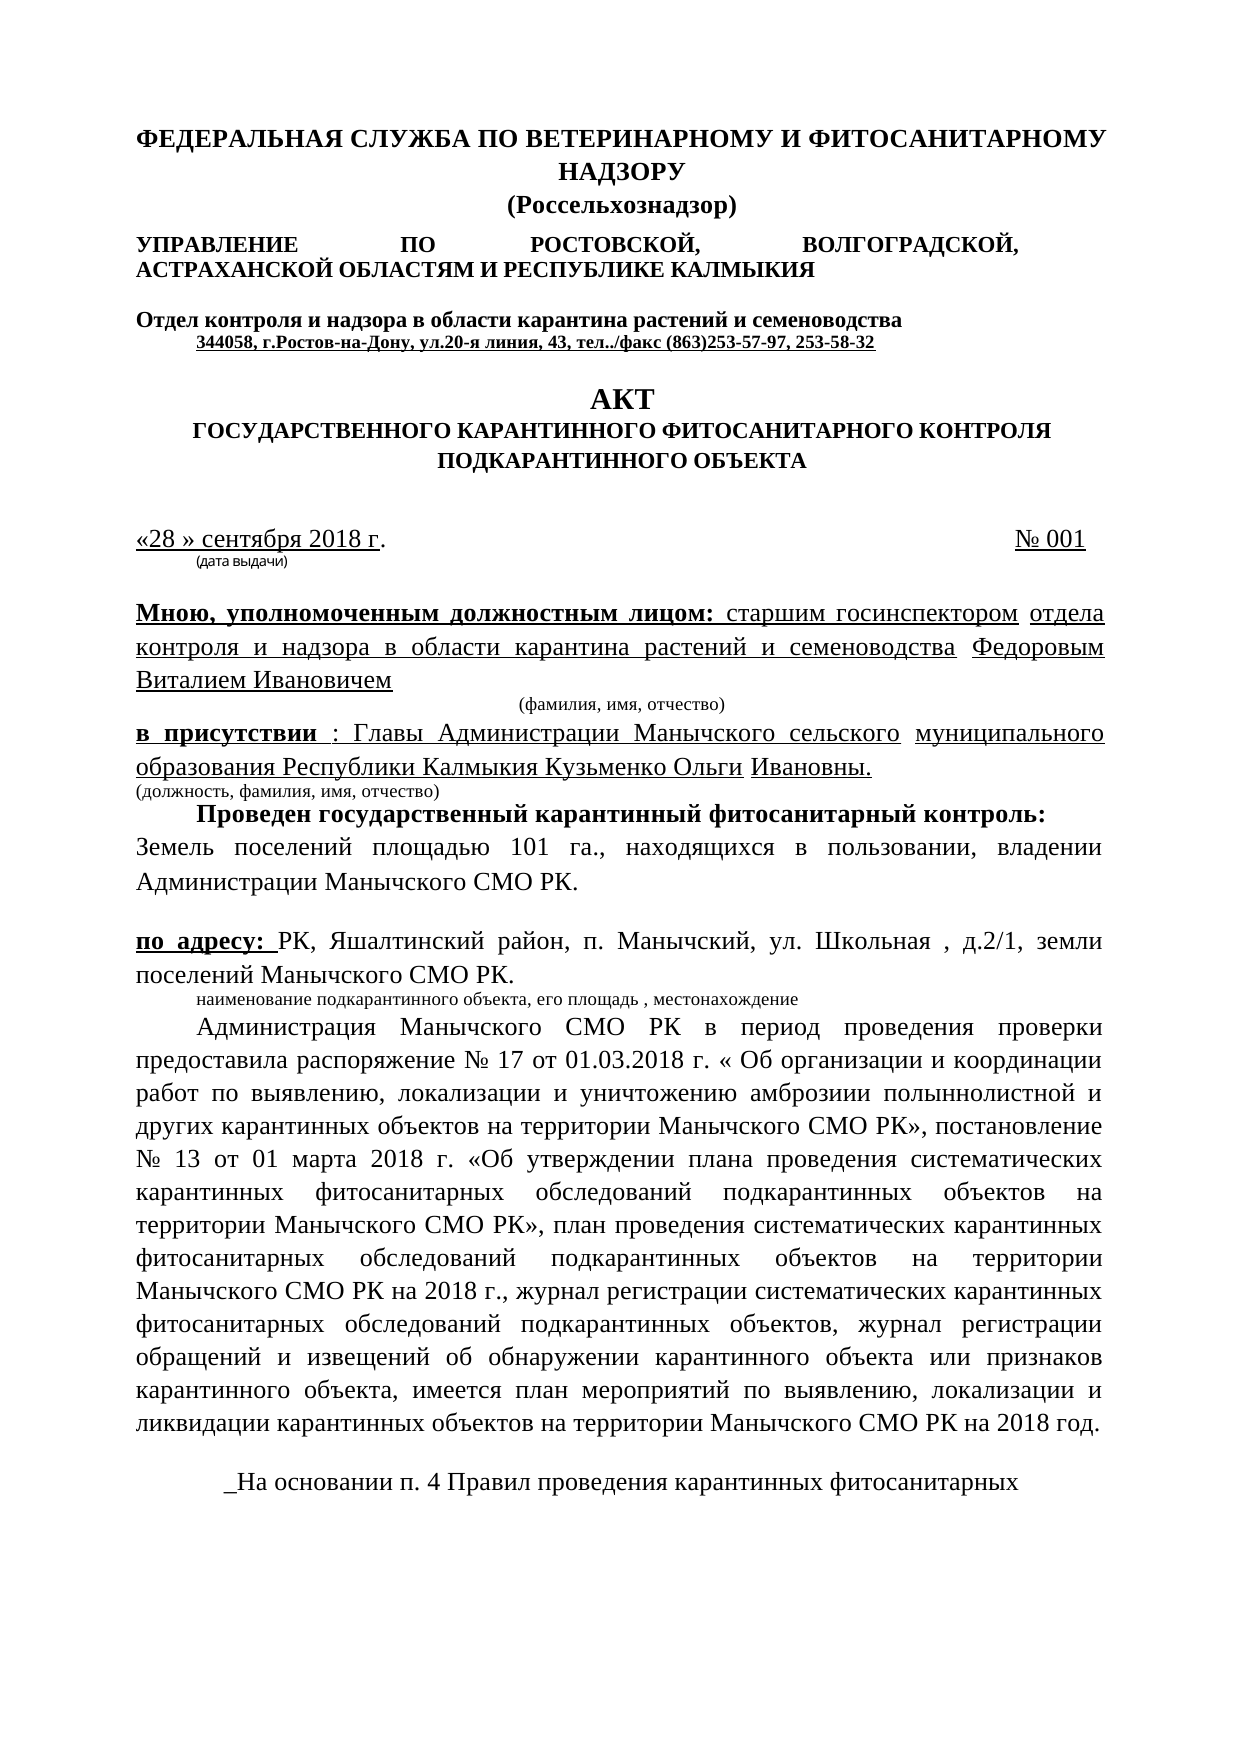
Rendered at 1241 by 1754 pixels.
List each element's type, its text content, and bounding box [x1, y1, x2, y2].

text АСТРАХАНСКОЙ ОБЛАСТЯМ И РЕСПУБЛИКЕ КАЛМЫКИЯ [136, 258, 1108, 283]
text по адресу: РК, Яшалтинский район, п. Манычский, ул. Школьная , д.2/1, земли поселений Манычского СМО РК. [136, 922, 1104, 990]
text УПРАВЛЕНИЕ ПО РОСТОВСКОЙ, ВОЛГОГРАДСКОЙ, [136, 233, 1108, 258]
text ГОСУДАРСТВЕННОГО КАРАНТИННОГО ФИТОСАНИТАРНОГО КОНТРОЛЯ [136, 415, 1108, 445]
text АКТ [136, 386, 1108, 415]
text «28 » сентября 2018 г. № 001 [136, 527, 1108, 553]
text 344058, г.Ростов-на-Дону, ул.20-я линия, 43, тел../факс (863)253-57-97, 253-58-32 [136, 334, 1108, 353]
text Земель поселений площадью 101 га., находящихся в пользовании, владении Администрации Манычского СМО РК. [136, 828, 1104, 897]
text Отдел контроля и надзора в области карантина растений и семеноводства [136, 309, 1108, 332]
text Мною, уполномоченным должностным лицом: старшим госинспектором отдела контроля и надзора в области карантина растений и семеноводства Федоровым Виталием Ивановичем [136, 595, 1104, 696]
text Проведен государственный карантинный фитосанитарный контроль: [136, 802, 1108, 828]
text _На основании п. 4 Правил проведения карантинных фитосанитарных [136, 1469, 1108, 1495]
text наименование подкарантинного объекта, его площадь , местонахождение [136, 990, 1108, 1009]
text (Россельхознадзор) [136, 187, 1108, 220]
text Администрация Манычского СМО РК в период проведения проверки предоставила распоряжение № 17 от 01.03.2018 г. « Об организации и координации работ по выявлению, локализации и уничтожению амброзиии полыннолистной и других карантинных объектов на территории Манычского СМО РК», постановление № 13 от 01 марта 2018 г. «Об утверждении плана проведения систематических карантинных фитосанитарных обследований подкарантинных объектов на территории Манычского СМО РК», план проведения систематических карантинных фитосанитарных обследований подкарантинных объектов на территории Манычского СМО РК на 2018 г., журнал регистрации систематических карантинных фитосанитарных обследований подкарантинных объектов, журнал регистрации обращений и извещений об обнаружении карантинного объекта или признаков карантинного объекта, имеется план мероприятий по выявлению, локализации и ликвидации карантинных объектов на территории Манычского СМО РК на 2018 год. [136, 1009, 1104, 1438]
text ФЕДЕРАЛЬНАЯ СЛУЖБА ПО ВЕТЕРИНАРНОМУ И ФИТОСАНИТАРНОМУ НАДЗОРУ [136, 121, 1108, 187]
text (дата выдачи) [136, 554, 1108, 569]
text (должность, фамилия, имя, отчество) [136, 782, 1108, 801]
text (фамилия, имя, отчество) [136, 696, 1108, 714]
text ПОДКАРАНТИННОГО ОБЪЕКТА [136, 445, 1108, 474]
text в присутствии : Главы Администрации Манычского сельского муниципального образования Республики Калмыкия Кузьменко Ольги Ивановны. [136, 714, 1104, 782]
